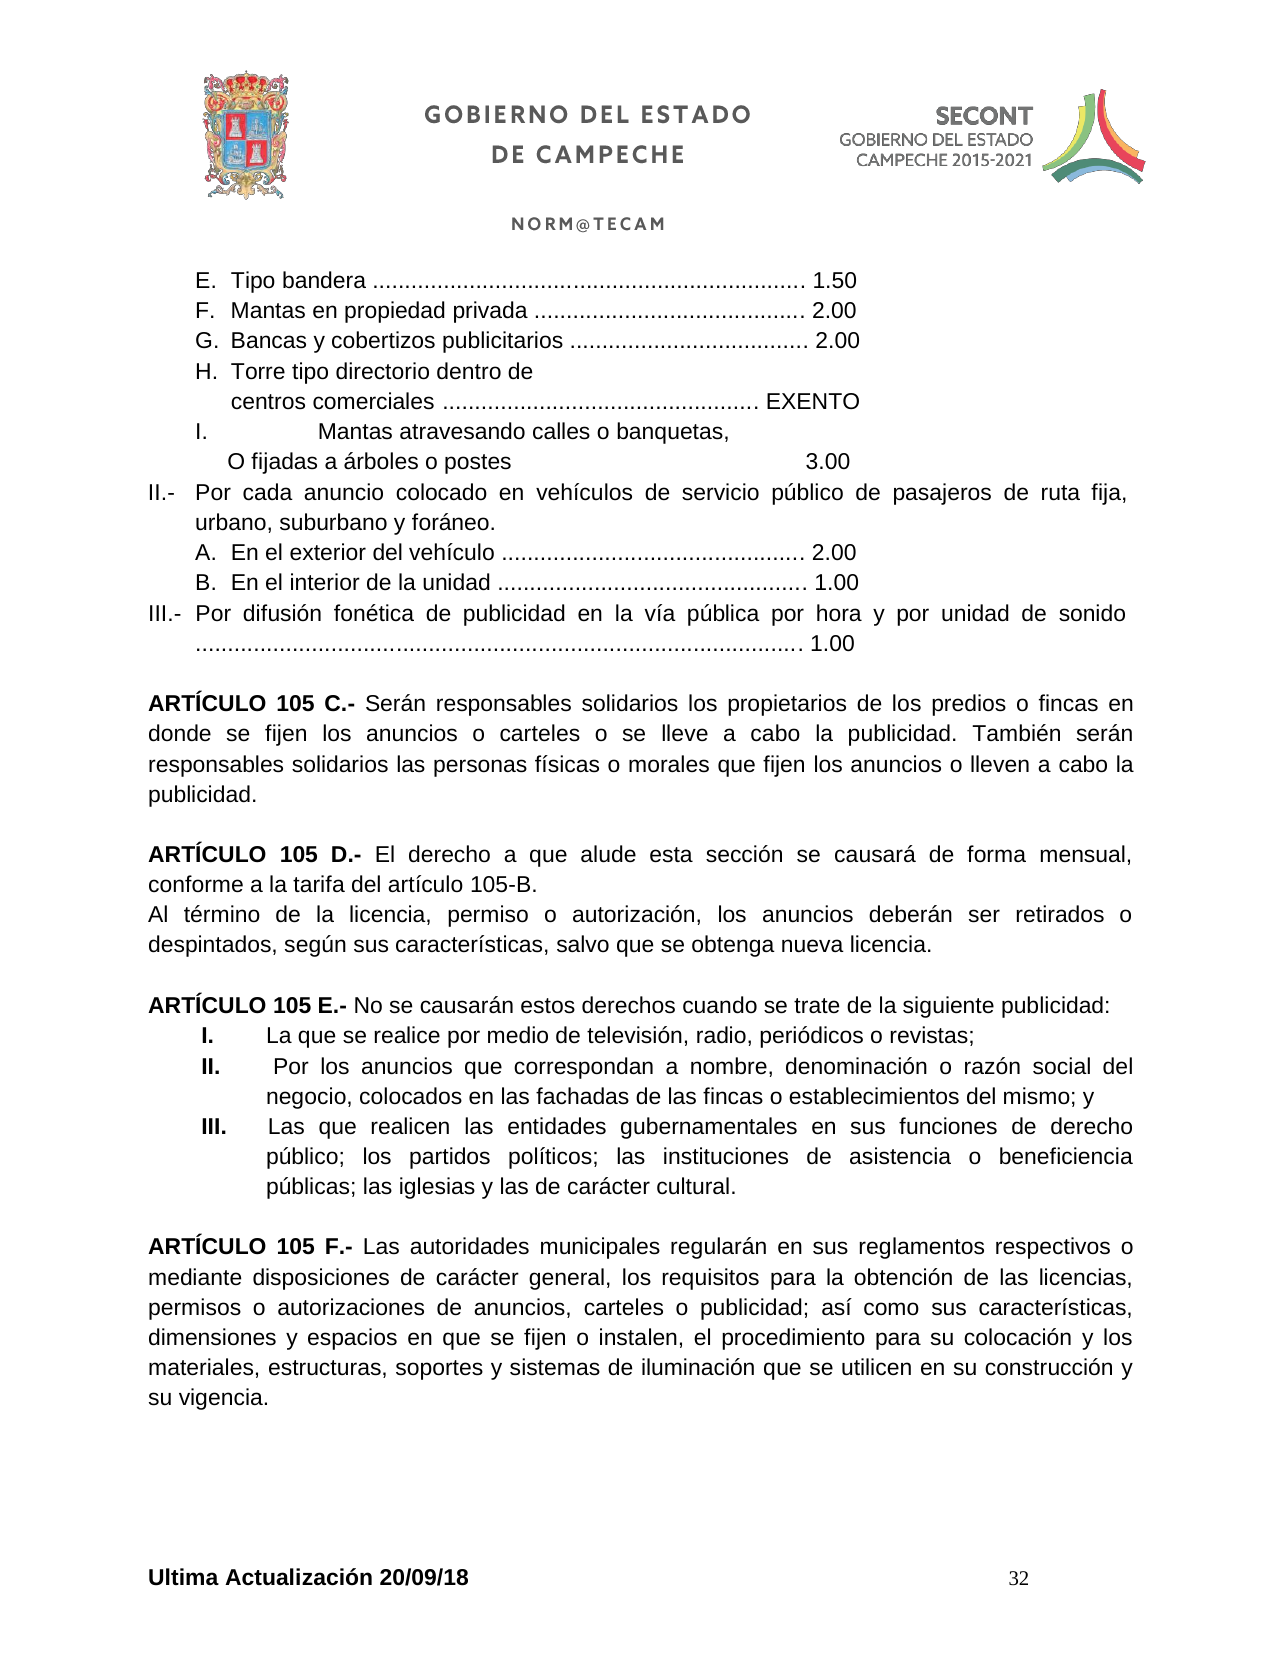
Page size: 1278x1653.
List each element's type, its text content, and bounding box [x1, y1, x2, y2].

text E. Tipo bandera ................................................................... 1.50 [195, 267, 1164, 293]
text ARTÍCULO 105 D.- El derecho a que alude esta sección se causará de forma mensual, conforme a la tarifa del artículo 105-B. [148, 841, 1133, 898]
text G. Bancas y cobertizos publicitarios ..................................... 2.00 [195, 327, 1164, 354]
text III. Las que realicen las entidades gubernamentales en sus funciones de derecho público; los partidos políticos; las instituciones de asistencia o beneficiencia públicas; las iglesias y las de carácter cultural. [201, 1113, 1133, 1199]
text I. La que se realice por medio de televisión, radio, periódicos o revistas; [201, 1022, 1164, 1048]
text O fijadas a árboles o postes 3.00 [227, 448, 1164, 474]
text II. Por los anuncios que correspondan a nombre, denominación o razón social del negocio, colocados en las fachadas de las fincas o establecimientos del mismo; y [201, 1053, 1133, 1109]
picture [201, 70, 289, 200]
text A. En el exterior del vehículo ............................................... 2.00 [195, 539, 1164, 565]
picture [491, 142, 705, 171]
text centros comerciales ................................................. EXENTO I. Mantas atravesando calles o banquetas, [195, 388, 863, 444]
text H. Torre tipo directorio dentro de [195, 358, 1164, 384]
text ARTÍCULO 105 F.- Las autoridades municipales regularán en sus reglamentos respectivos o mediante disposiciones de carácter general, los requisitos para la obtención de las licencias, permisos o autorizaciones de anuncios, carteles o publicidad; así como sus características, dimensiones y espacios en que se fijen o instalen, el procedimiento para su colocación y los materiales, estructuras, soportes y sistemas de iluminación que se utilicen en su construcción y su vigencia. [148, 1233, 1133, 1411]
picture [424, 102, 771, 131]
text F. Mantas en propiedad privada .......................................... 2.00 [195, 297, 1164, 323]
picture [831, 78, 1153, 194]
text .............................................................................................. 1.00 [195, 630, 1164, 656]
text ARTÍCULO 105 E.- No se causarán estos derechos cuando se trate de la siguiente publicidad: [148, 992, 1116, 1018]
text ARTÍCULO 105 C.- Serán responsables solidarios los propietarios de los predios o fincas en donde se fijen los anuncios o carteles o se lleve a cabo la publicidad. También serán responsables solidarios las personas físicas o morales que fijen los anuncios o lleven a cabo la publicidad. [148, 690, 1133, 807]
text B. En el interior de la unidad ................................................ 1.00 [195, 569, 1164, 596]
text II.- Por cada anuncio colocado en vehículos de servicio público de pasajeros de ruta fija, urbano, suburbano y foráneo. [148, 479, 1133, 535]
picture [511, 215, 683, 236]
text III.- Por difusión fonética de publicidad en la vía pública por hora y por unidad de sonido [148, 599, 1132, 626]
text Al término de la licencia, permiso o autorización, los anuncios deberán ser retirados o despintados, según sus características, salvo que se obtenga nueva licencia. [148, 901, 1133, 958]
